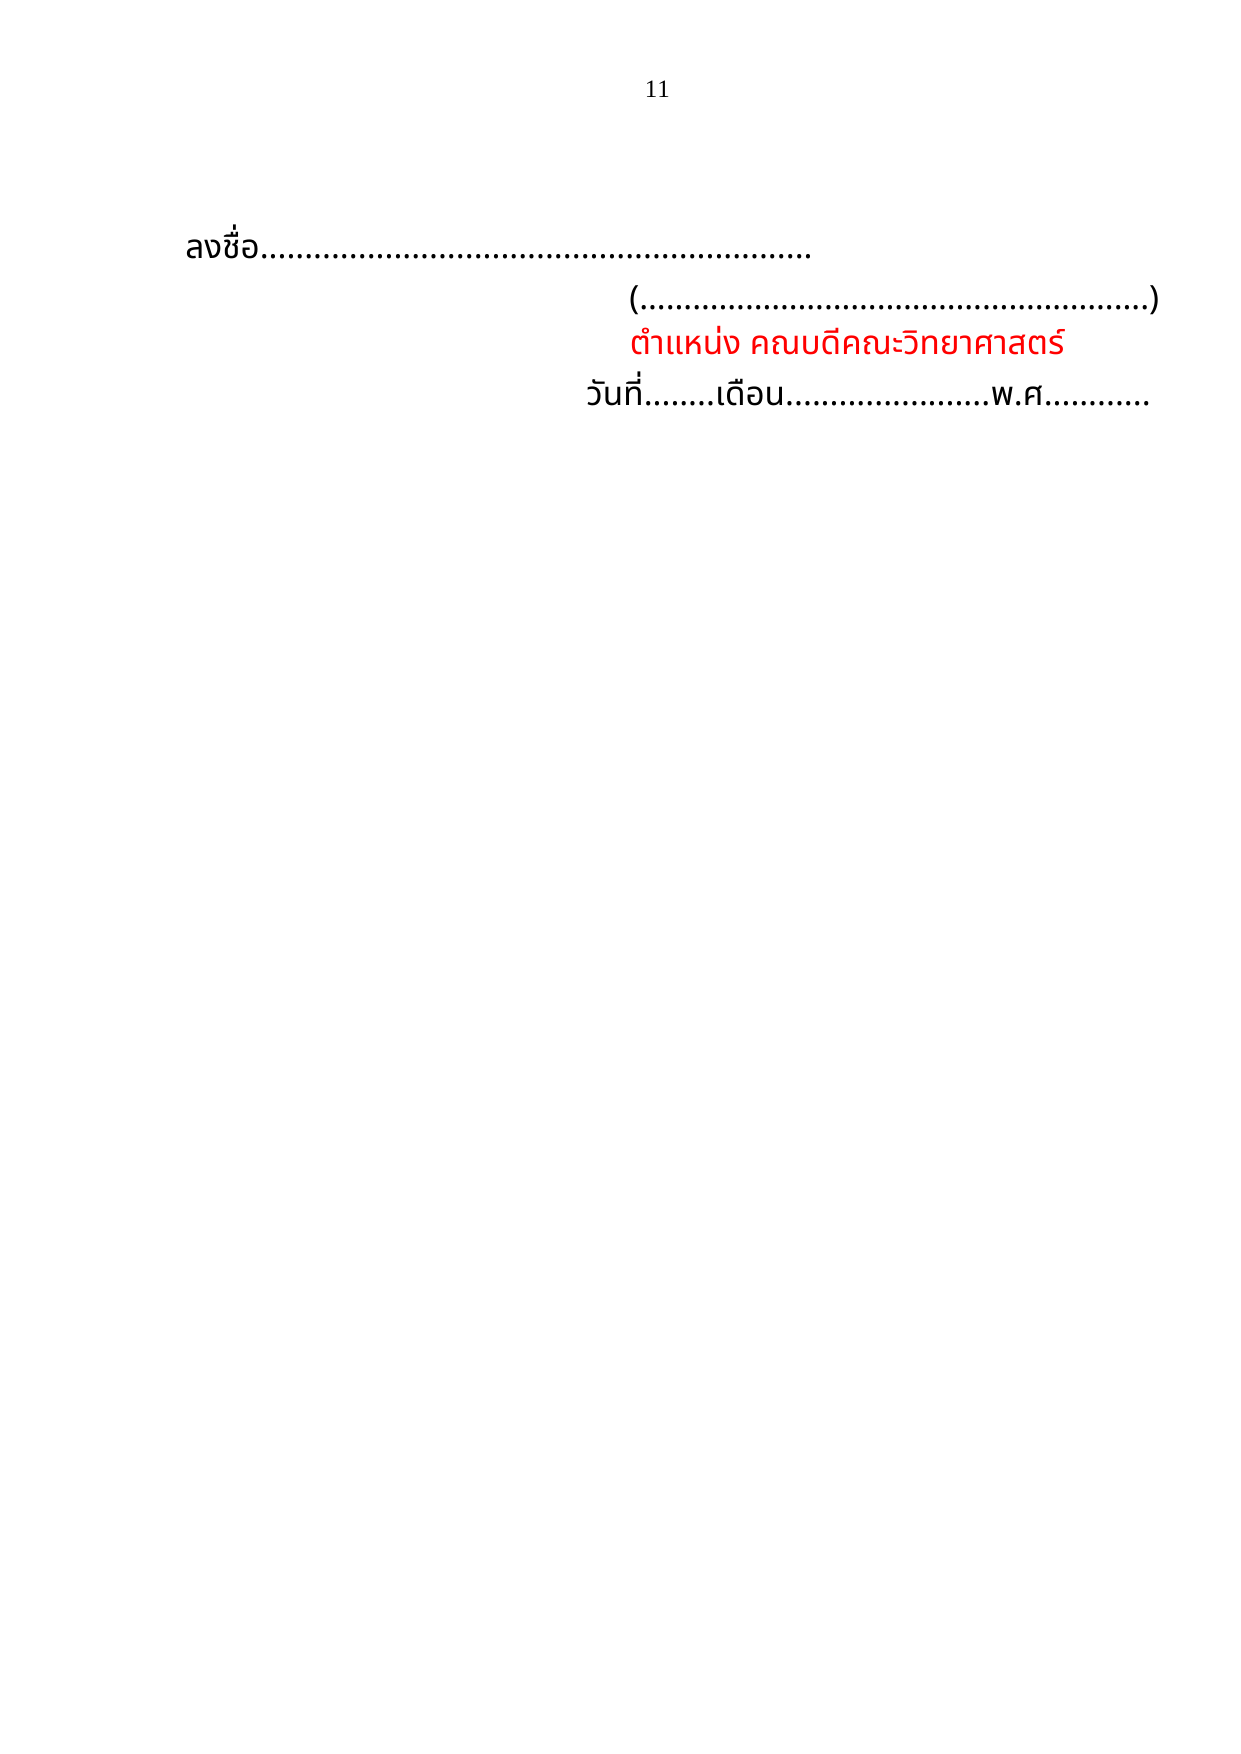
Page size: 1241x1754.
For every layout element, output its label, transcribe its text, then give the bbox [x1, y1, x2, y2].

text (………………………………………………….) [148, 274, 1167, 319]
text ลงชื่อ.............................................................. [148, 194, 1167, 274]
text วันที่........เดือน.......................พ.ศ............ [148, 369, 1167, 420]
text ตำแหน่ง คณบดีคณะวิทยาศาสตร์ [148, 319, 1167, 369]
